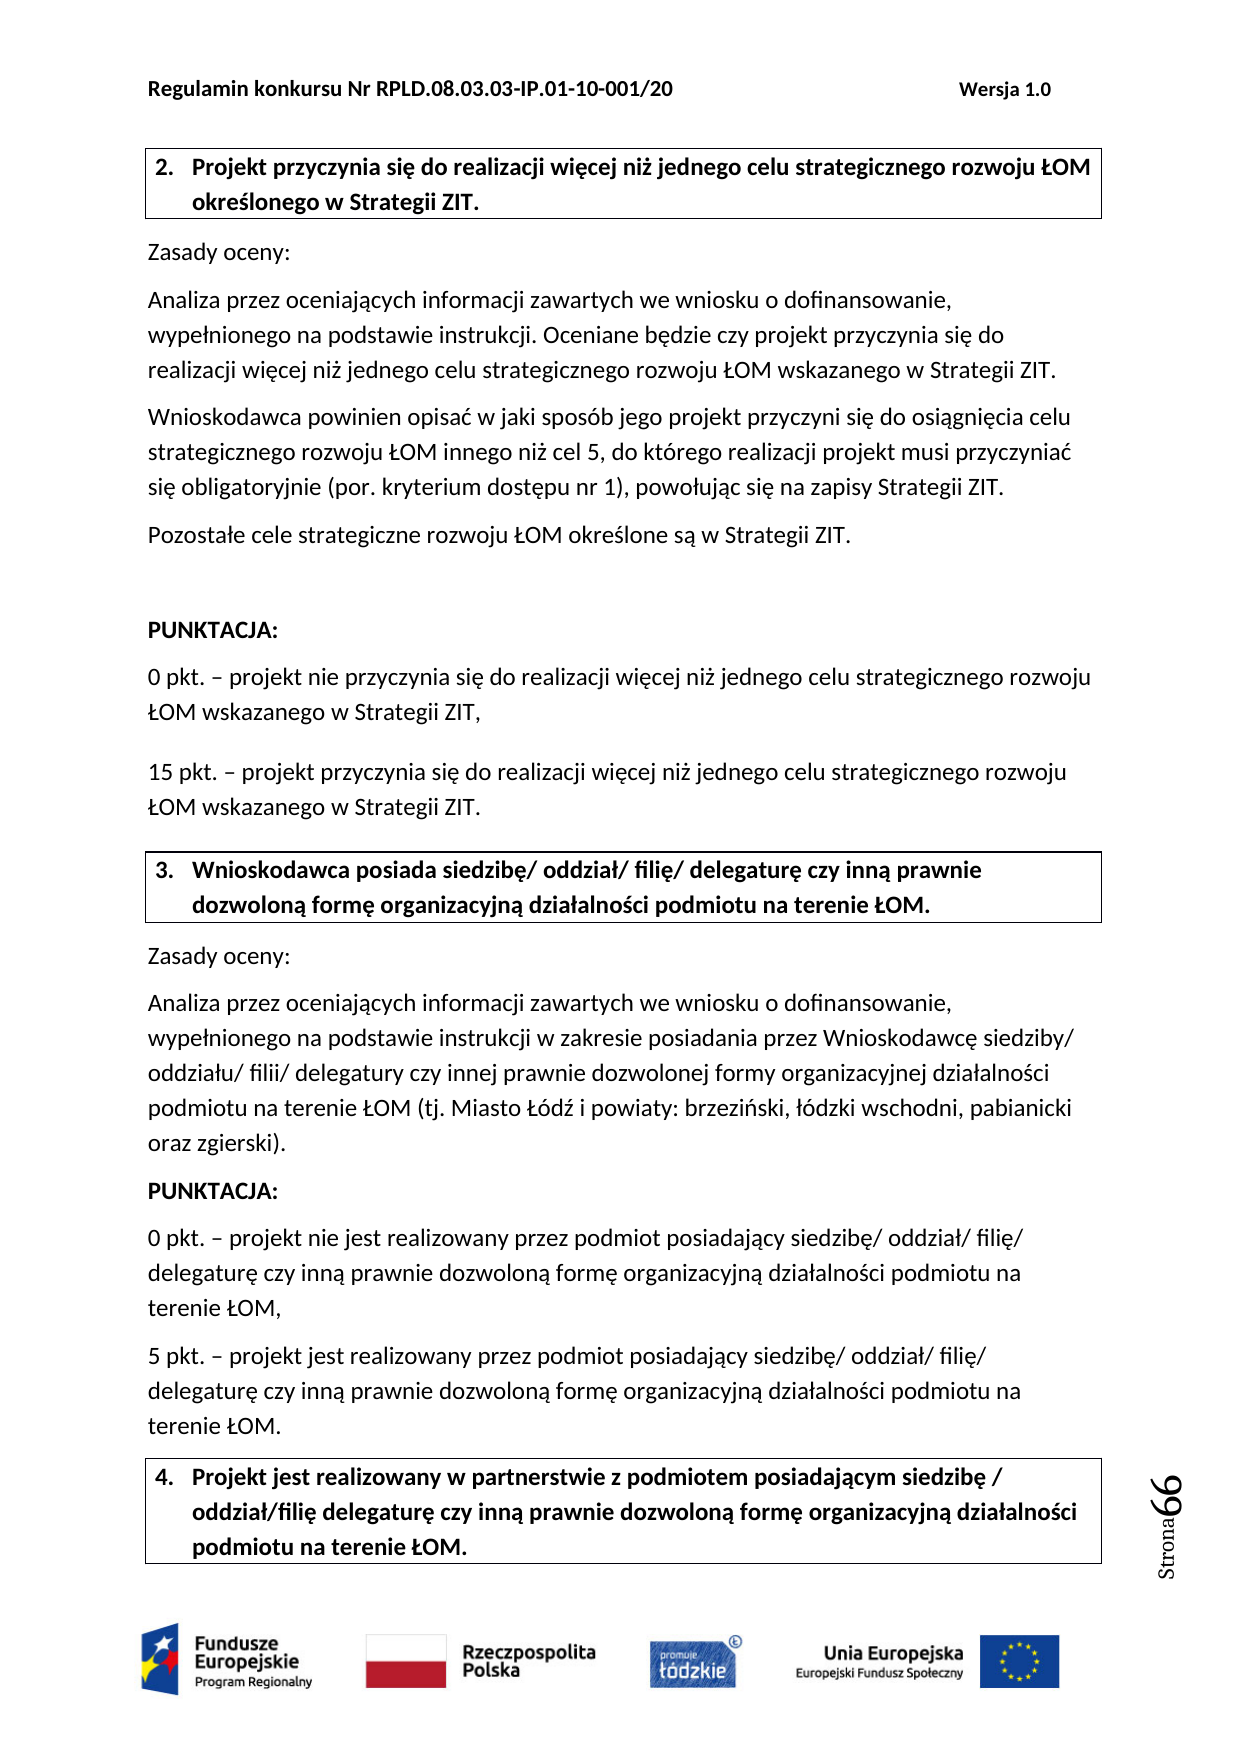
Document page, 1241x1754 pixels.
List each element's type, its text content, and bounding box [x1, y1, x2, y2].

list Projekt jest realizowany w partnerstwie z podmiotem posiadającym siedzibę / oddział/filię delegaturę czy inną prawnie dozwoloną formę organizacyjną działalności podmiotu na terenie ŁOM. [146, 1459, 1101, 1563]
picture [53, 1561, 1105, 1751]
text 0 pkt. – projekt nie jest realizowany przez podmiot posiadający siedzibę/ oddział/ filię/ delegaturę czy inną prawnie dozwoloną formę organizacyjną działalności podmiotu na terenie ŁOM, [148, 1223, 1093, 1323]
text Analiza przez oceniających informacji zawartych we wniosku o dofinansowanie, wypełnionego na podstawie instrukcji. Oceniane będzie czy projekt przyczynia się do realizacji więcej niż jednego celu strategicznego rozwoju ŁOM wskazanego w Strategii ZIT. [148, 284, 1093, 384]
text Wnioskodawca powinien opisać w jaki sposób jego projekt przyczyni się do osiągnięcia celu strategicznego rozwoju ŁOM innego niż cel 5, do którego realizacji projekt musi przyczyniać się obligatoryjnie (por. kryterium dostępu nr 1), powołując się na zapisy Strategii ZIT. [148, 401, 1093, 502]
text PUNKTACJA: [148, 614, 1093, 644]
text 5 pkt. – projekt jest realizowany przez podmiot posiadający siedzibę/ oddział/ filię/ delegaturę czy inną prawnie dozwoloną formę organizacyjną działalności podmiotu na terenie ŁOM. [148, 1340, 1093, 1441]
text 15 pkt. – projekt przyczynia się do realizacji więcej niż jednego celu strategicznego rozwoju ŁOM wskazanego w Strategii ZIT. [148, 756, 1093, 822]
list Projekt przyczynia się do realizacji więcej niż jednego celu strategicznego rozwoju ŁOM określonego w Strategii ZIT. [146, 149, 1101, 218]
text PUNKTACJA: [148, 1175, 1093, 1206]
text Pozostałe cele strategiczne rozwoju ŁOM określone są w Strategii ZIT. [148, 519, 1093, 549]
text Zasady oceny: [148, 236, 1093, 267]
text Analiza przez oceniających informacji zawartych we wniosku o dofinansowanie, wypełnionego na podstawie instrukcji w zakresie posiadania przez Wnioskodawcę siedziby/ oddziału/ filii/ delegatury czy innej prawnie dozwolonej formy organizacyjnej działalności podmiotu na terenie ŁOM (tj. Miasto Łódź i powiaty: brzeziński, łódzki wschodni, pabianicki oraz zgierski). [148, 988, 1093, 1158]
list Wnioskodawca posiada siedzibę/ oddział/ filię/ delegaturę czy inną prawnie dozwoloną formę organizacyjną działalności podmiotu na terenie ŁOM. [146, 853, 1101, 922]
text 0 pkt. – projekt nie przyczynia się do realizacji więcej niż jednego celu strategicznego rozwoju ŁOM wskazanego w Strategii ZIT, [148, 661, 1093, 727]
text Zasady oceny: [148, 940, 1093, 971]
